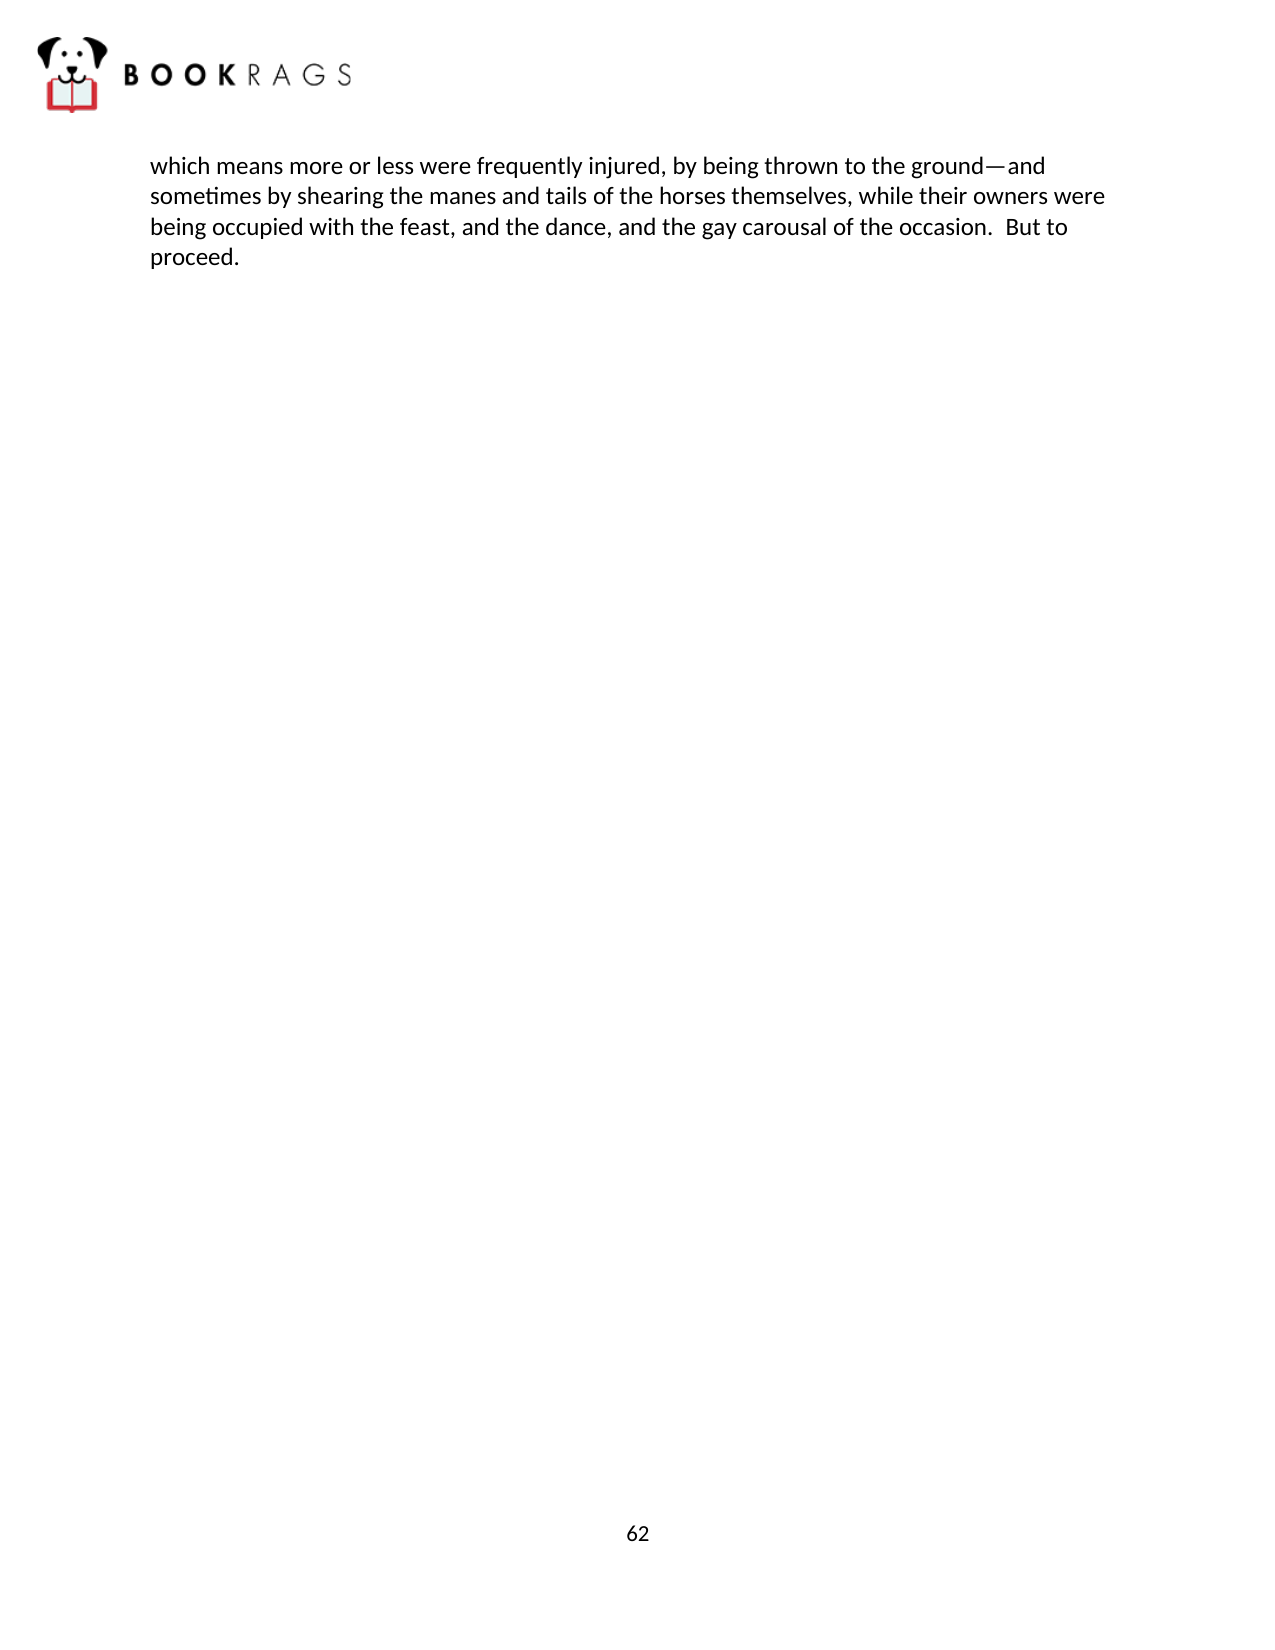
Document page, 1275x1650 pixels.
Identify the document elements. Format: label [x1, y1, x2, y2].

picture [37, 37, 351, 113]
text [150, 150, 1125, 272]
